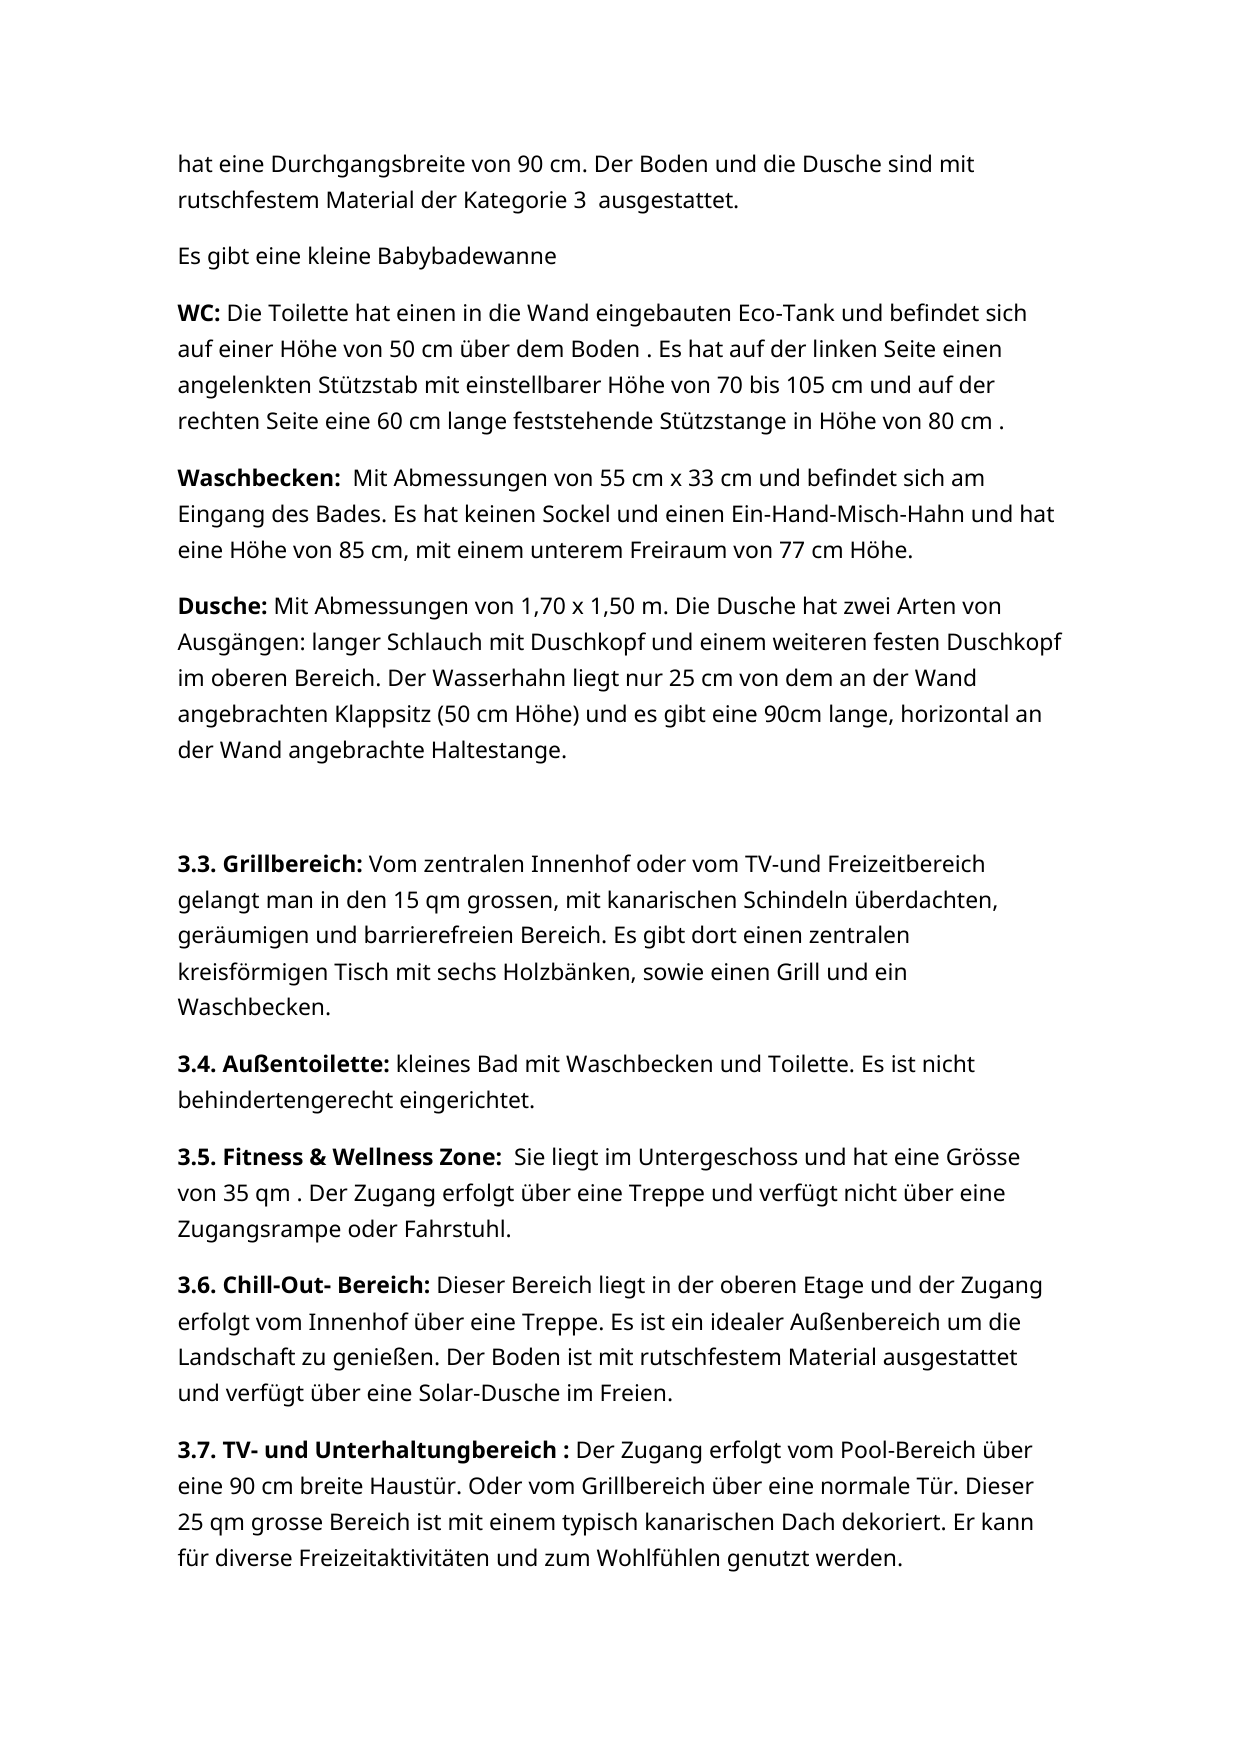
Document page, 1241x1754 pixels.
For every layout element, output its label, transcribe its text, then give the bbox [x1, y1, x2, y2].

text 3.3. Grillbereich: Vom zentralen Innenhof oder vom TV-und Freizeitbereich gelangt man in den 15 qm grossen, mit kanarischen Schindeln überdachten, geräumigen und barrierefreien Bereich. Es gibt dort einen zentralen kreisförmigen Tisch mit sechs Holzbänken, sowie einen Grill und ein Waschbecken. [177, 848, 1063, 1023]
text 3.7. TV- und Unterhaltungbereich : Der Zugang erfolgt vom Pool-Bereich über eine breite Haustür. vom Grillbereich über eine normale Tür. Dieser 25 qm grosse Bereich ist mit einem typisch kanarischen Dach dekoriert. Er kann für diverse Freizeitaktivitäten und zum Wohlfühlen genutzt werden. [177, 1434, 1063, 1573]
text 3.5. Fitness & Wellness Zone: Sie liegt im Untergeschoss und hat eine Grösse von 35 qm . Der Zugang erfolgt über eine Treppe und verfügt nicht über eine Zugangsrampe oder Fahrstuhl. [177, 1141, 1063, 1244]
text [177, 148, 1063, 215]
text Dusche: Mit Abmessungen von 1,70 x . Die Dusche hat zwei Arten von Ausgängen: langer Schlauch mit Duschkopf und einem weiteren festen Duschkopf im oberen Bereich. Der Wasserhahn liegt nur von dem an der Wand angebrachten Klappsitz ( Höhe) und es gibt eine 90cm lange, horizontal an der Wand angebrachte Haltestange. [177, 590, 1063, 765]
text Es gibt eine kleine Babybadewanne [177, 240, 1063, 272]
text 3.6. Chill-Out- Bereich: Dieser Bereich liegt in der oberen Etage und der Zugang erfolgt vom Innenhof über eine Treppe. Es ist ein idealer Außenbereich um die Landschaft zu genießen. Der Boden ist mit rutschfestem Material ausgestattet und verfügt über eine Solar-Dusche im Freien. [177, 1269, 1063, 1408]
text Waschbecken: Mit Abmessungen von x und befindet sich am Eingang des Bades. Es hat keinen Sockel und einen Ein-Hand-Misch-Hahn und hat eine Höhe von , mit einem unterem Freiraum von Höhe. [177, 462, 1063, 565]
text WC: Die Toilette hat einen in die Wand eingebauten Eco-Tank und befindet sich auf einer Höhe von über dem Boden . Es hat auf der linken Seite einen angelenkten Stützstab mit einstellbarer Höhe von 70 bis und auf der rechten Seite eine lange feststehende Stützstange in Höhe von . [177, 297, 1063, 436]
text 3.4. Außentoilette: kleines Bad mit Waschbecken und Toilette. Es ist nicht behindertengerecht eingerichtet. [177, 1048, 1063, 1115]
